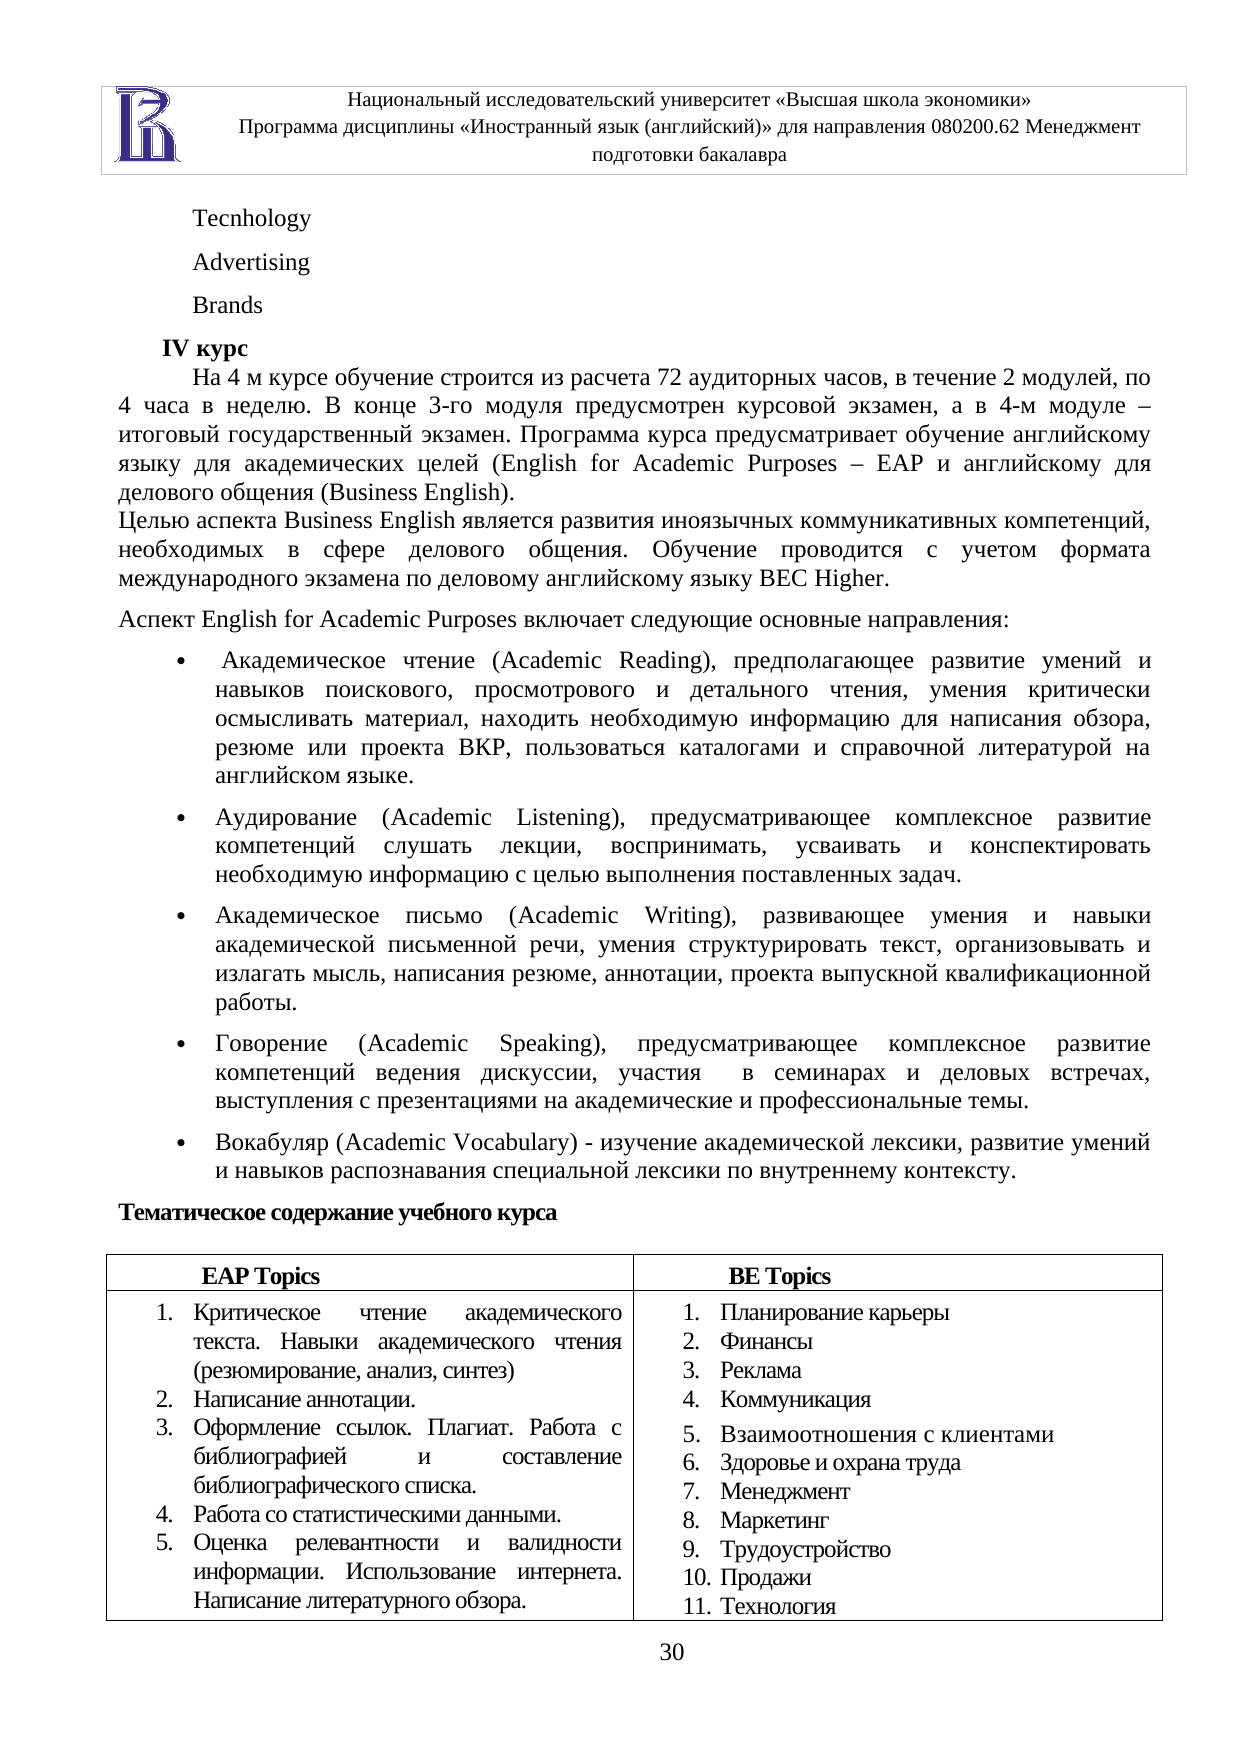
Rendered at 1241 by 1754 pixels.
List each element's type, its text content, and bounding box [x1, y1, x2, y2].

list Академическое чтение (Academic Reading), предполагающее развитие умений и навыков поискового, просмотрового и детального чтения, умения критически осмысливать материал, находить необходимую информацию для написания обзора, резюме или проекта ВКР, пользоваться каталогами и справочной литературой на английском языке. [177, 645, 1152, 789]
list Академическое письмо (Academic Writing), развивающее умения и навыки академической письменной речи, умения структурировать текст, организовывать и излагать мысль, написания резюме, аннотации, проекта выпускной квалификационной работы. [177, 900, 1152, 1015]
picture [112, 86, 182, 162]
text Advertising [118, 247, 1152, 275]
text Аспект English for Academic Purposes включает следующие основные направления: [118, 604, 1152, 633]
text Целью аспекта Business English является развития иноязычных коммуникативных компетенций, необходимых в сфере делового общения. Обучение проводится с учетом формата международного экзамена по деловому английскому языку ВЕС Higher. [118, 505, 1152, 592]
text Brands [118, 290, 1152, 318]
text Tecnhology [118, 203, 1152, 232]
list Аудирование (Academic Listening), предусматривающее комплексное развитие компетенций слушать лекции, воспринимать, усваивать и конспектировать необходимую информацию с целью выполнения поставленных задач. [177, 802, 1152, 888]
text На 4 м курсе обучение строится из расчета 72 аудиторных часов, в течение 2 модулей, по 4 часа в неделю. В конце 3-го модуля предусмотрен курсовой экзамен, а в 4-м модуле – итоговый государственный экзамен. Программа курса предусматривает обучение английскому языку для академических целей (English for Academic Purposes – EAP и английскому для делового общения (Business English). [118, 362, 1152, 505]
text Тематическое содержание учебного курса [118, 1197, 1152, 1225]
list Говорение (Academic Speaking), предусматривающее комплексное развитие компетенций ведения дискуссии, участия в семинарах и деловых встречах, выступления с презентациями на академические и профессиональные темы. [177, 1028, 1152, 1114]
list Вокабуляр (Academic Vocabulary) - изучение академической лексики, развитие умений и навыков распознавания специальной лексики по внутреннему контексту. [177, 1127, 1152, 1184]
table_header EAP Topics [107, 1255, 633, 1290]
text IV курс [118, 333, 1152, 362]
table_header BE Topics [634, 1255, 1162, 1290]
